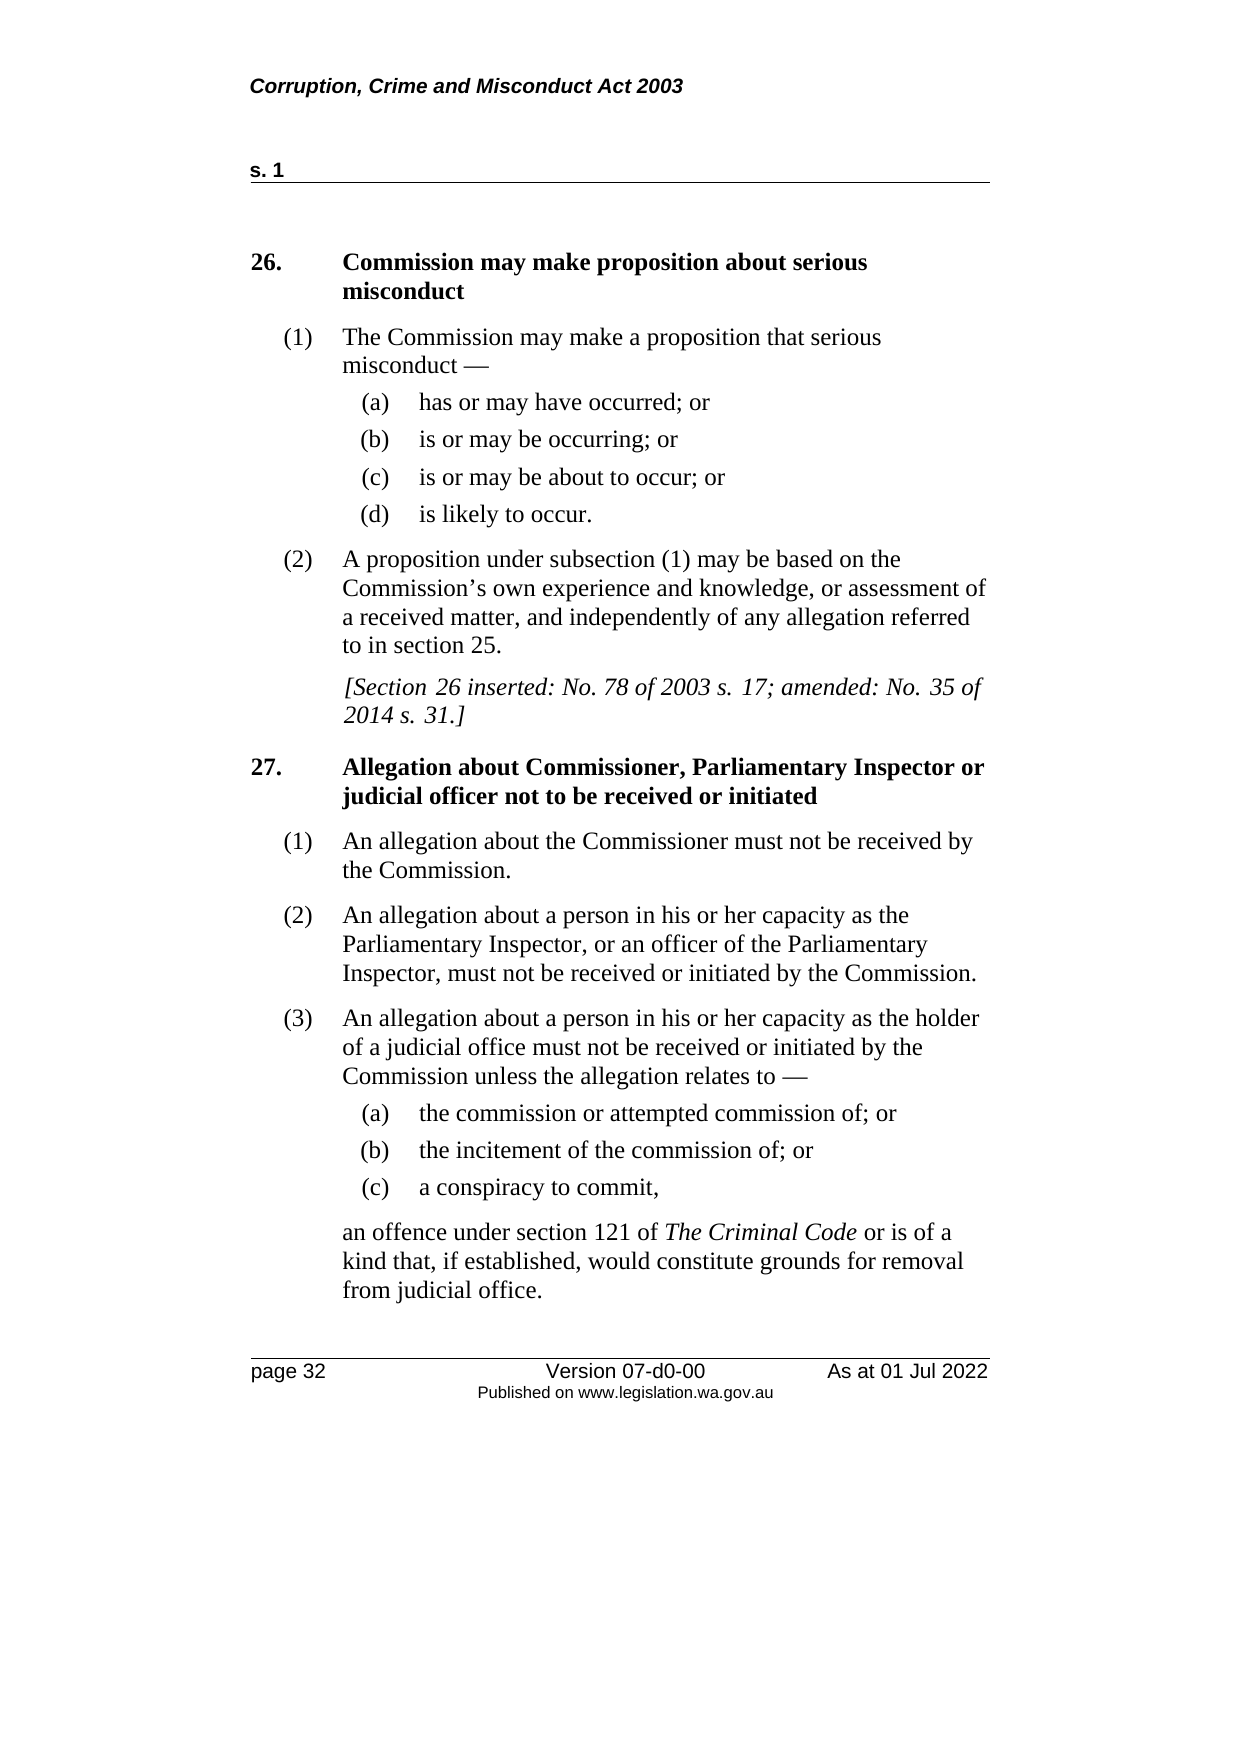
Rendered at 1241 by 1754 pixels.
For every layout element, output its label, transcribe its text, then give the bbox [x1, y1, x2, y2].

text (3) An allegation about a person in his or her capacity as the holder of a judicial office must not be received or initiated by the Commission unless the allegation relates to — [251, 1003, 990, 1089]
text (a) has or may have occurred; or [251, 387, 990, 416]
subtitle 27. Allegation about Commissioner, Parliamentary Inspector or judicial officer not to be received or initiated [251, 752, 990, 809]
text (2) An allegation about a person in his or her capacity as the Parliamentary Inspector, or an officer of the Parliamentary Inspector, must not be received or initiated by the Commission. [251, 900, 990, 987]
text an offence under section 121 of The Criminal Code or is of a kind that, if established, would constitute grounds for removal from judicial office. [251, 1217, 990, 1304]
text (c) is or may be about to occur; or [251, 462, 990, 490]
text (d) is likely to occur. [251, 499, 990, 527]
text (a) the commission or attempted commission of; or [251, 1098, 990, 1127]
text (b) the incitement of the commission of; or [251, 1135, 990, 1164]
text (c) a conspiracy to commit, [251, 1172, 990, 1201]
text (1) An allegation about the Commissioner must not be received by the Commission. [251, 826, 990, 884]
subtitle 26. Commission may make proposition about serious misconduct [251, 247, 990, 305]
text (2) A proposition under subsection (1) may be based on the Commission’s own experience and knowledge, or assessment of a received matter, and independently of any allegation referred to in section 25. [251, 544, 990, 659]
text [Section 26 inserted: No. 78 of 2003 s. 17; amended: No. 35 of 2014 s. 31.] [251, 672, 990, 729]
text (b) is or may be occurring; or [251, 424, 990, 453]
text (1) The Commission may make a proposition that serious misconduct — [251, 322, 990, 379]
